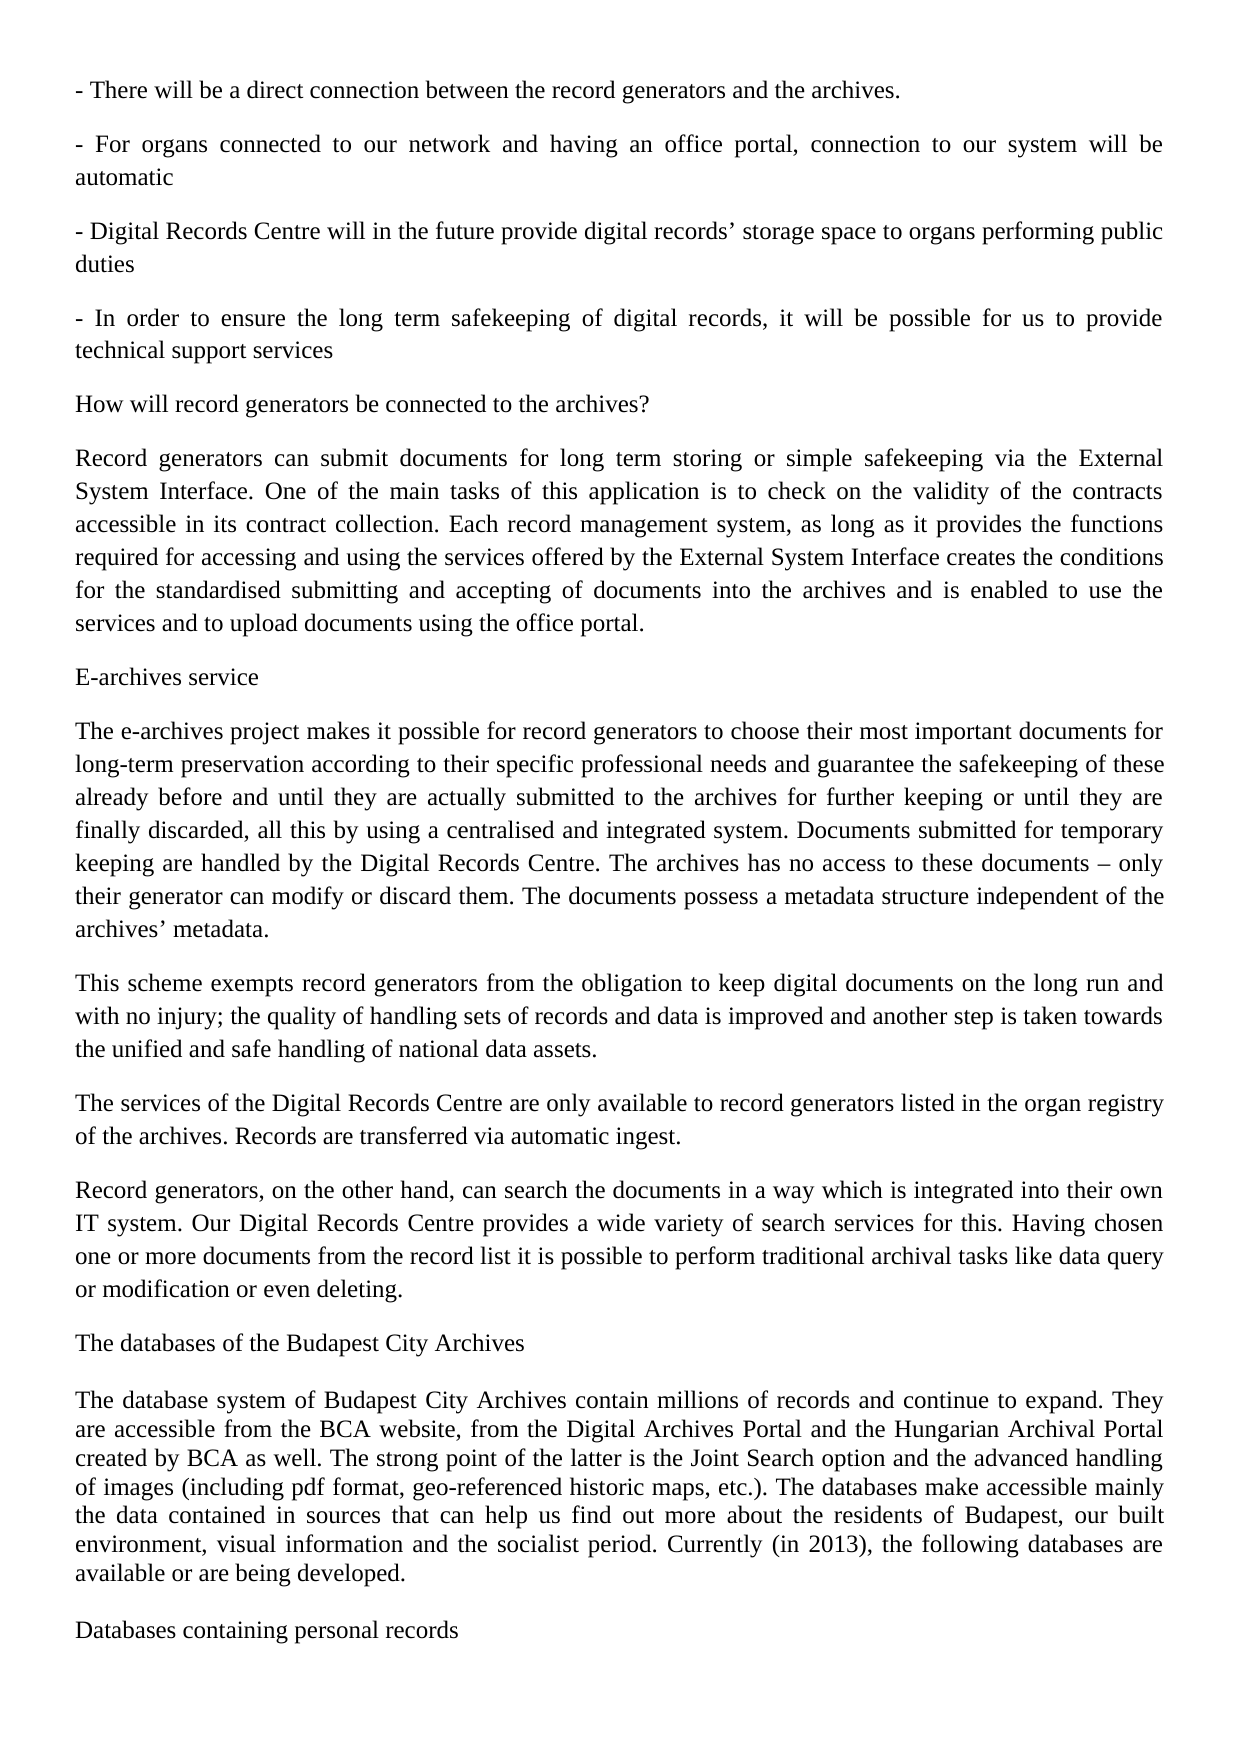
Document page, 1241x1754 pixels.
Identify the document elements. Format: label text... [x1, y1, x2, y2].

text E-archives service [75, 662, 1165, 691]
text - In order to ensure the long term safekeeping of digital records, it will be possible for us to provide technical support services [75, 303, 1165, 364]
text How will record generators be connected to the archives? [75, 389, 1165, 418]
text The e-archives project makes it possible for record generators to choose their most important documents for long-term preservation according to their specific professional needs and guarantee the safekeeping of these already before and until they are actually submitted to the archives for further keeping or until they are finally discarded, all this by using a centralised and integrated system. Documents submitted for temporary keeping are handled by the Digital Records Centre. The archives has no access to these documents – only their generator can modify or discard them. The documents possess a metadata structure independent of the archives’ metadata. [75, 716, 1165, 943]
text - There will be a direct connection between the record generators and the archives. [75, 75, 1165, 104]
text Record generators can submit documents for long term storing or simple safekeeping via the External System Interface. One of the main tasks of this application is to check on the validity of the contracts accessible in its contract collection. Each record management system, as long as it provides the functions required for accessing and using the services offered by the External System Interface creates the conditions for the standardised submitting and accepting of documents into the archives and is enabled to use the services and to upload documents using the office portal. [75, 443, 1165, 637]
text Record generators, on the other hand, can search the documents in a way which is integrated into their own IT system. Our Digital Records Centre provides a wide variety of search services for this. Having chosen one or more documents from the record list it is possible to perform traditional archival tasks like data query or modification or even deleting. [75, 1175, 1165, 1303]
text The services of the Digital Records Centre are only available to record generators listed in the organ registry of the archives. Records are transferred via automatic ingest. [75, 1088, 1165, 1150]
text - Digital Records Centre will in the future provide digital records’ storage space to organs performing public duties [75, 216, 1165, 277]
text The databases of the Budapest City Archives [75, 1328, 1165, 1357]
text This scheme exempts record generators from the obligation to keep digital documents on the long run and with no injury; the quality of handling sets of records and data is improved and another step is taken towards the unified and safe handling of national data assets. [75, 968, 1165, 1063]
text The database system of Budapest City Archives contain millions of records and continue to expand. They are accessible from the BCA website, from the Digital Archives Portal and the Hungarian Archival Portal created by BCA as well. The strong point of the latter is the Joint Search option and the advanced handling of images (including pdf format, geo-referenced historic maps, etc.). The databases make accessible mainly the data contained in sources that can help us find out more about the residents of Budapest, our built environment, visual information and the socialist period. Currently (in 2013), the following databases are available or are being developed. [75, 1385, 1165, 1587]
text - For organs connected to our network and having an office portal, connection to our system will be automatic [75, 129, 1165, 191]
text Databases containing personal records [75, 1615, 1165, 1644]
